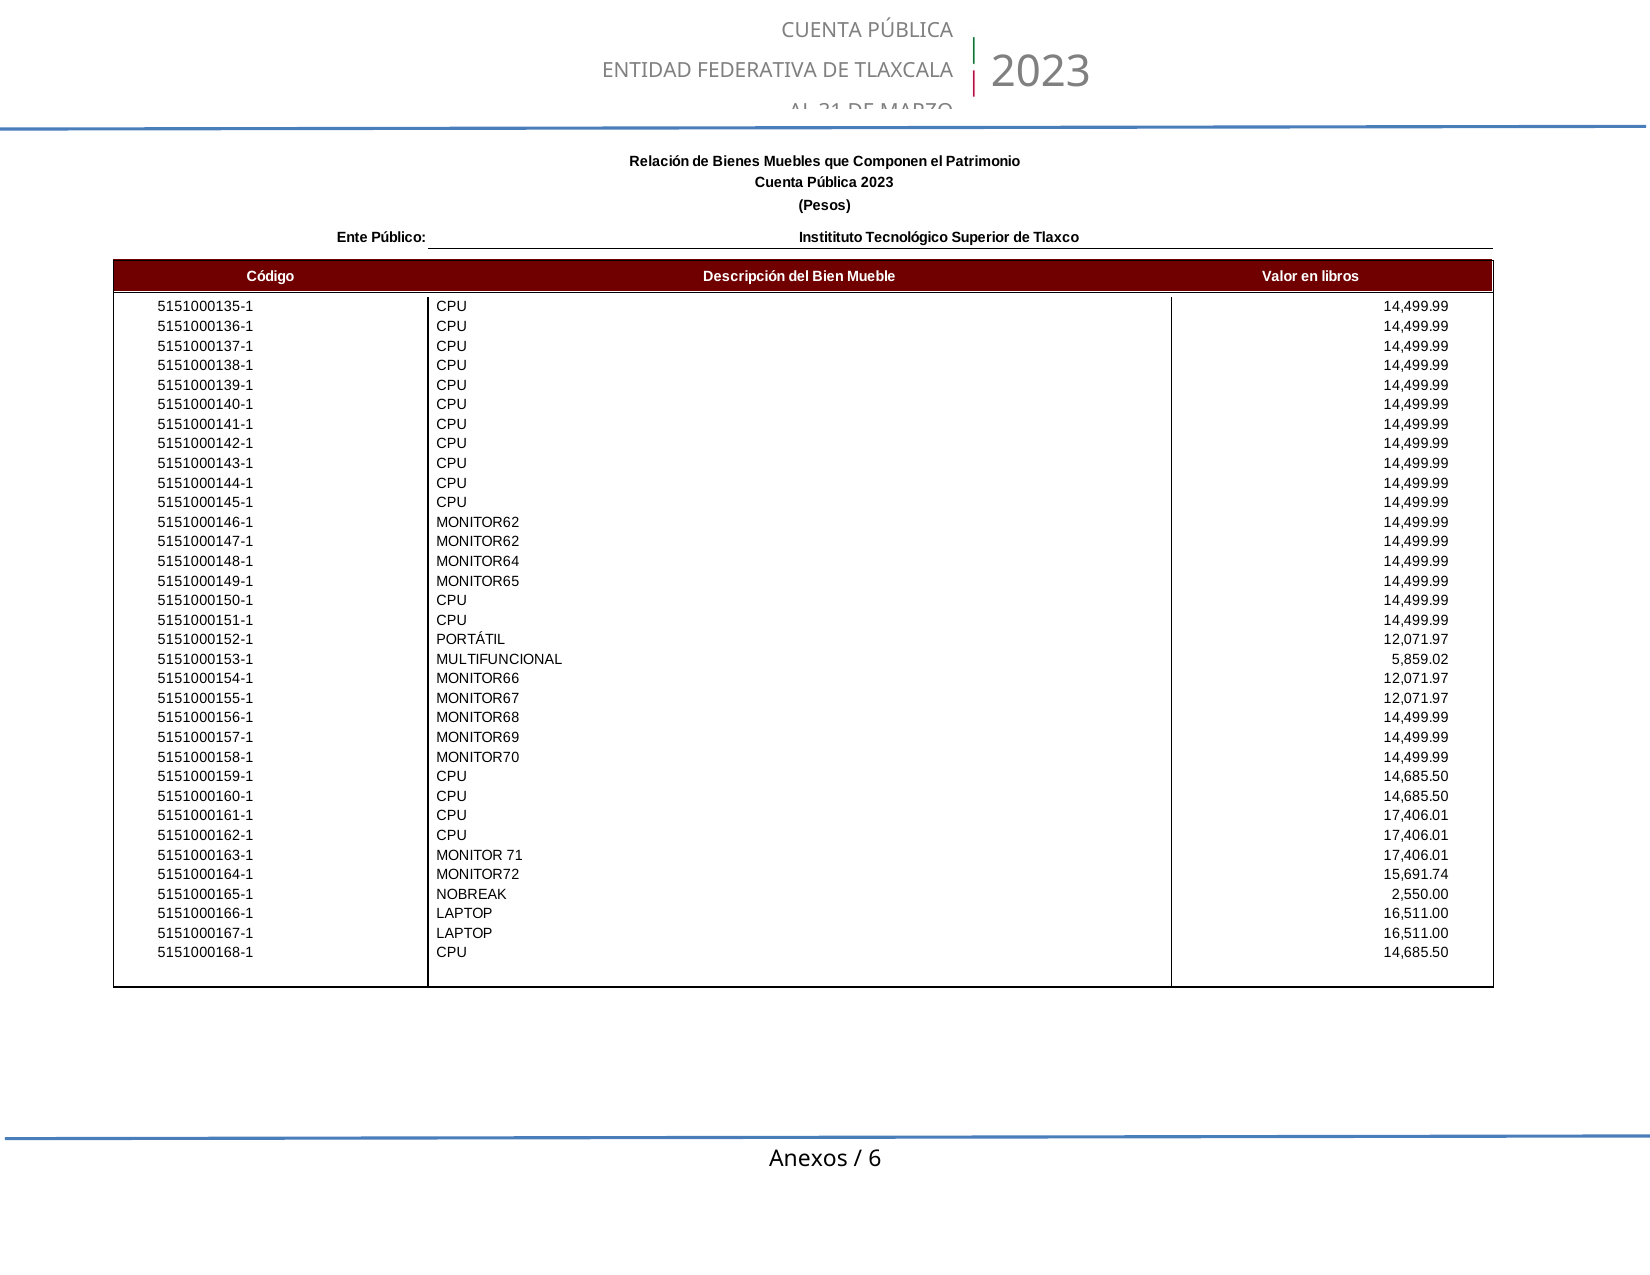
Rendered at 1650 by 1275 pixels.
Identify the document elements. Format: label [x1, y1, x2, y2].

picture [968, 28, 984, 100]
